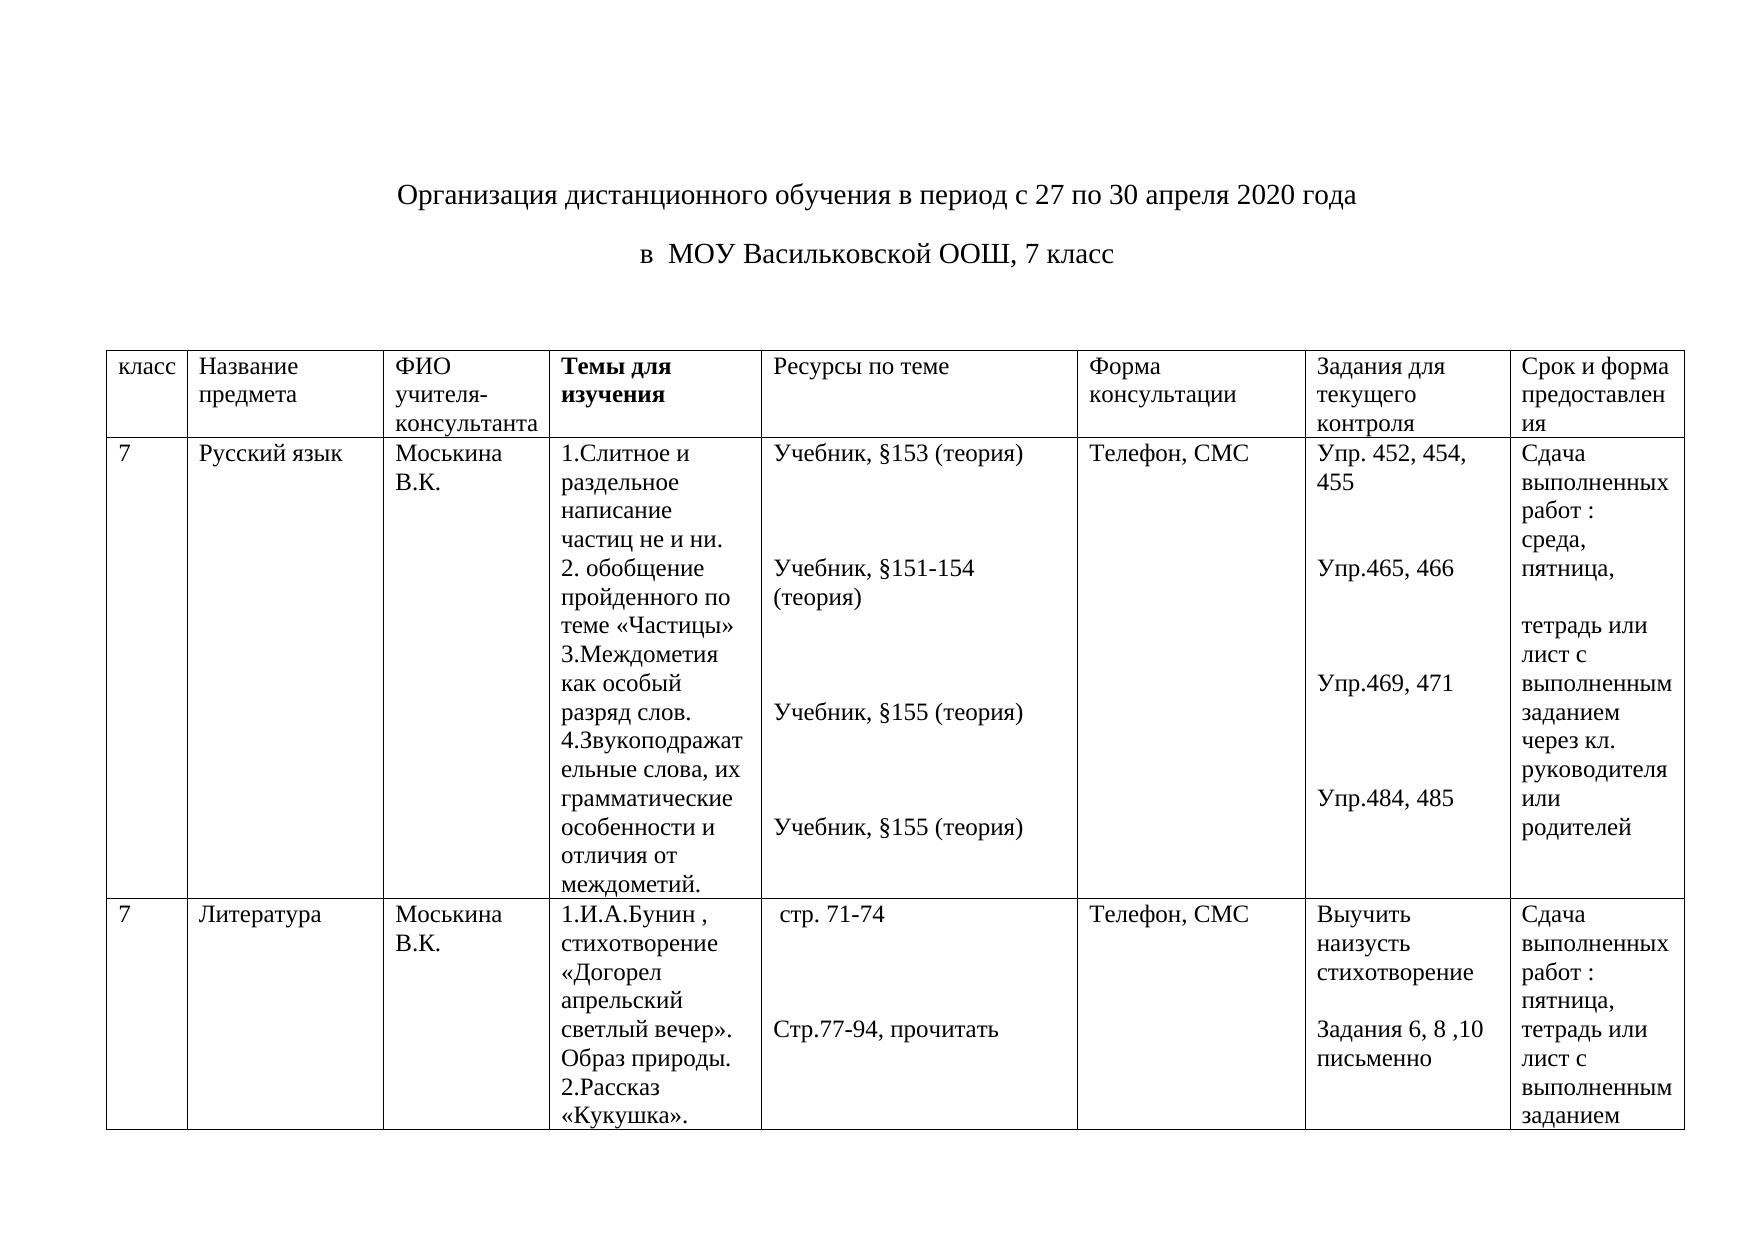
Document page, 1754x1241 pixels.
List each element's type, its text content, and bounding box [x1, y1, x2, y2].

table_cell Упр. 452, 454, 455 Упр.465, 466 Упр.469, 471 Упр.484, 485 [1306, 438, 1510, 898]
table_cell Русский язык [188, 438, 383, 898]
table_header ФИО учителя-консультанта [384, 351, 549, 437]
table_cell Учебник, §153 (теория) Учебник, §151-154 (теория) Учебник, §155 (теория) Учебник, §155 (теория) [762, 438, 1077, 898]
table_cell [1306, 899, 1510, 1129]
table_cell 1.Слитное и раздельное написание частиц не и ни. 2. обобщение пройденного по теме «Частицы» 3.Междометия как особый разряд слов. 4.Звукоподражательные слова, их грамматические особенности и отличия от междометий. [550, 438, 761, 898]
table_cell Сдача выполненных работ : среда, пятница, тетрадь или лист с выполненным заданием через кл. руководителя или родителей [1511, 438, 1684, 898]
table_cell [1511, 899, 1684, 1129]
table_cell 7 [107, 899, 187, 1129]
table_header Темы для изучения [550, 351, 761, 437]
table_header класс [107, 351, 187, 437]
table_cell Моськина В.К. [384, 438, 549, 898]
table_cell Моськина В.К. [384, 899, 549, 1129]
table_cell Литература [188, 899, 383, 1129]
text Организация дистанционного обучения в период с 27 по 30 апреля 2020 года [118, 177, 1636, 211]
table_header Ресурсы по теме [762, 351, 1077, 437]
table_header Форма консультации [1078, 351, 1305, 437]
table_cell 7 [107, 438, 187, 898]
table_header Название предмета [188, 351, 383, 437]
table_header Срок и форма предоставления [1511, 351, 1684, 437]
table_cell Телефон, СМС [1078, 438, 1305, 898]
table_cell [762, 899, 1077, 1129]
table_cell Телефон, СМС [1078, 899, 1305, 1129]
text в МОУ Васильковской ООШ, 7 класс [118, 237, 1636, 270]
table_header Задания для текущего контроля [1306, 351, 1510, 437]
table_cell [550, 899, 761, 1129]
